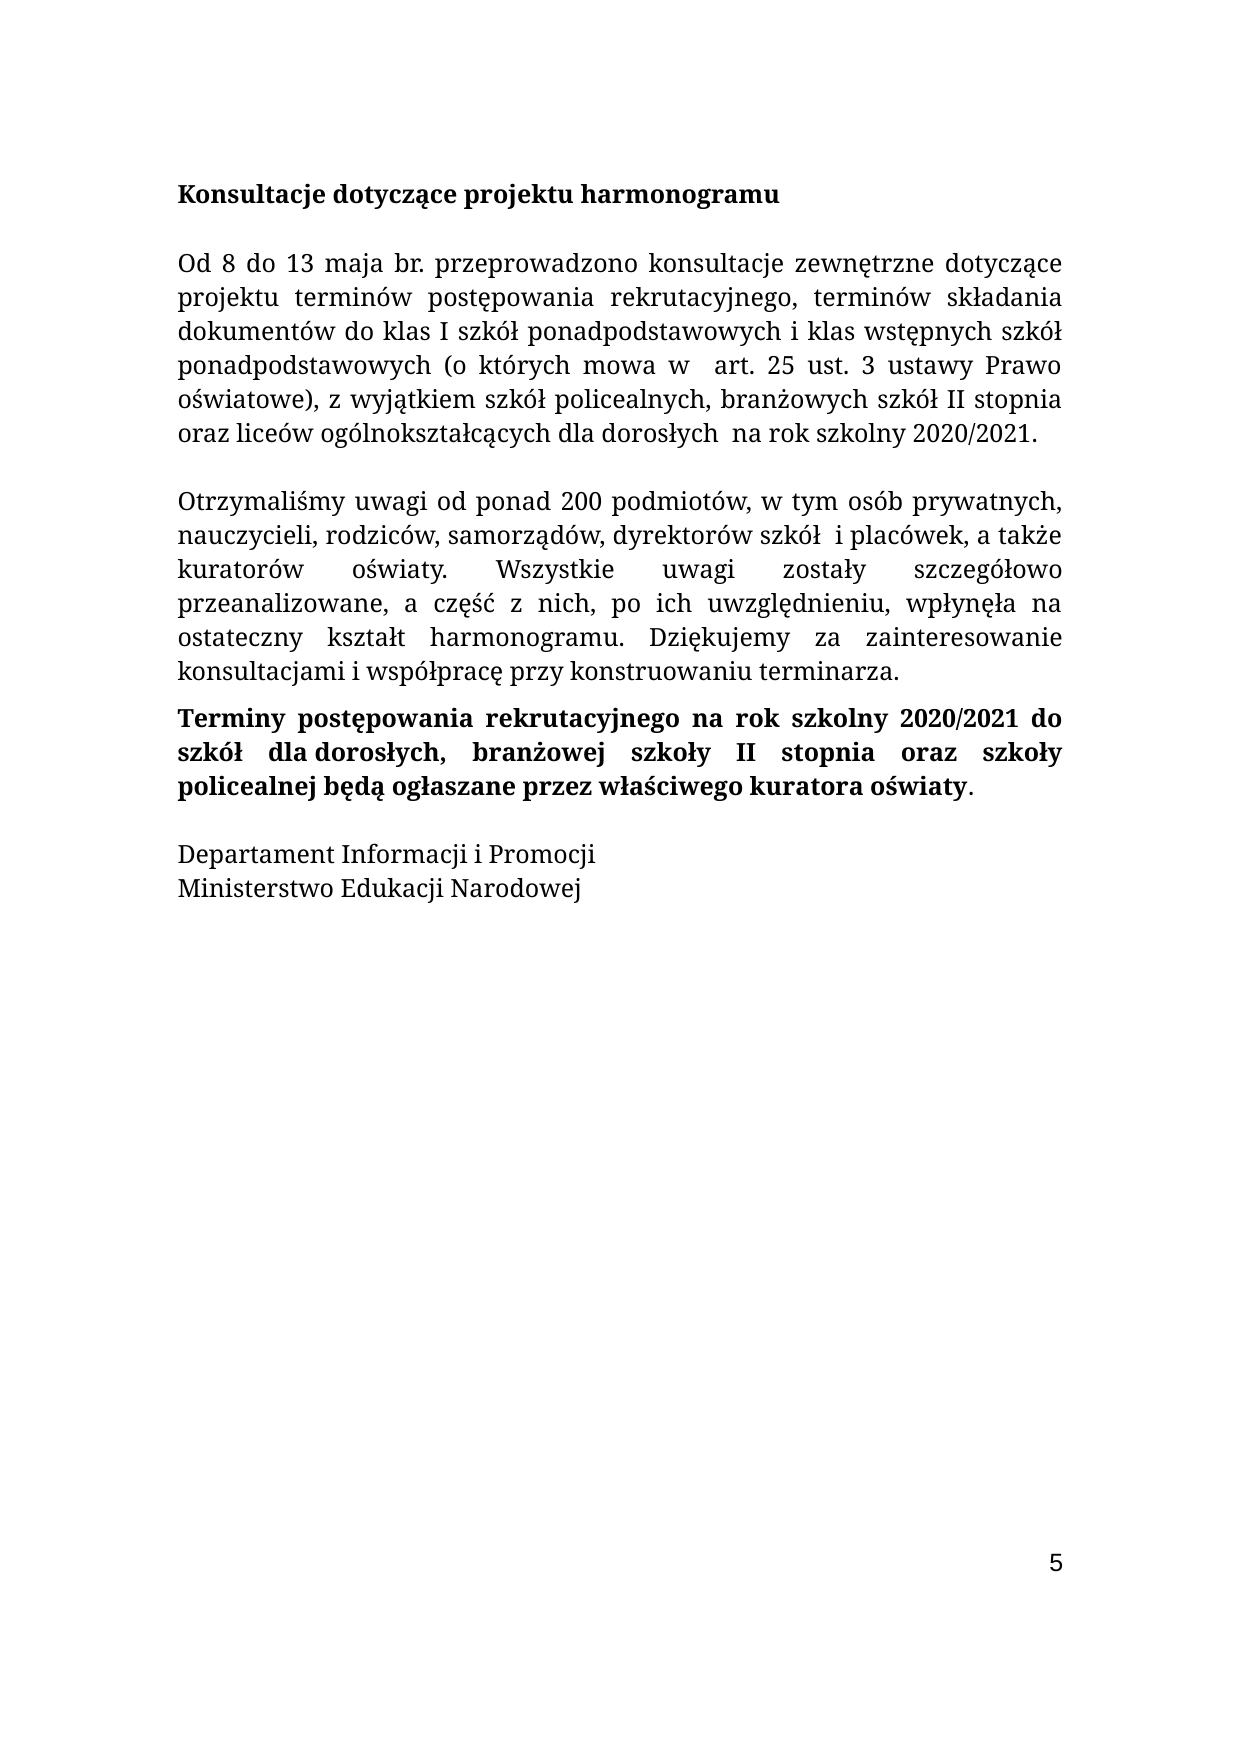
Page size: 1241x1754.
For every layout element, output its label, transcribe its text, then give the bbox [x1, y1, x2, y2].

text Terminy postępowania rekrutacyjnego na rok szkolny 2020/2021 do szkół dla dorosłych, branżowej szkoły II stopnia oraz szkoły policealnej będą ogłaszane przez właściwego kuratora oświaty. [177, 701, 1063, 803]
text Otrzymaliśmy uwagi od ponad 200 podmiotów, w tym osób prywatnych, nauczycieli, rodziców, samorządów, dyrektorów szkół i placówek, a także kuratorów oświaty. Wszystkie uwagi zostały szczegółowo przeanalizowane, a część z nich, po ich uwzględnieniu, wpłynęła na ostateczny kształt harmonogramu. Dziękujemy za zainteresowanie konsultacjami i współpracę przy konstruowaniu terminarza. [177, 484, 1063, 688]
text Od 8 do 13 maja br. przeprowadzono konsultacje zewnętrzne dotyczące projektu terminów postępowania rekrutacyjnego, terminów składania dokumentów do klas I szkół ponadpodstawowych i klas wstępnych szkół ponadpodstawowych (o których mowa w art. 25 ust. 3 ustawy Prawo oświatowe), z wyjątkiem szkół policealnych, branżowych szkół II stopnia oraz liceów ogólnokształcących dla dorosłych na rok szkolny 2020/2021. [177, 245, 1063, 450]
text Konsultacje dotyczące projektu harmonogramu [177, 177, 1063, 211]
text Departament Informacji i Promocji [177, 837, 1063, 871]
text Ministerstwo Edukacji Narodowej [177, 871, 1063, 905]
